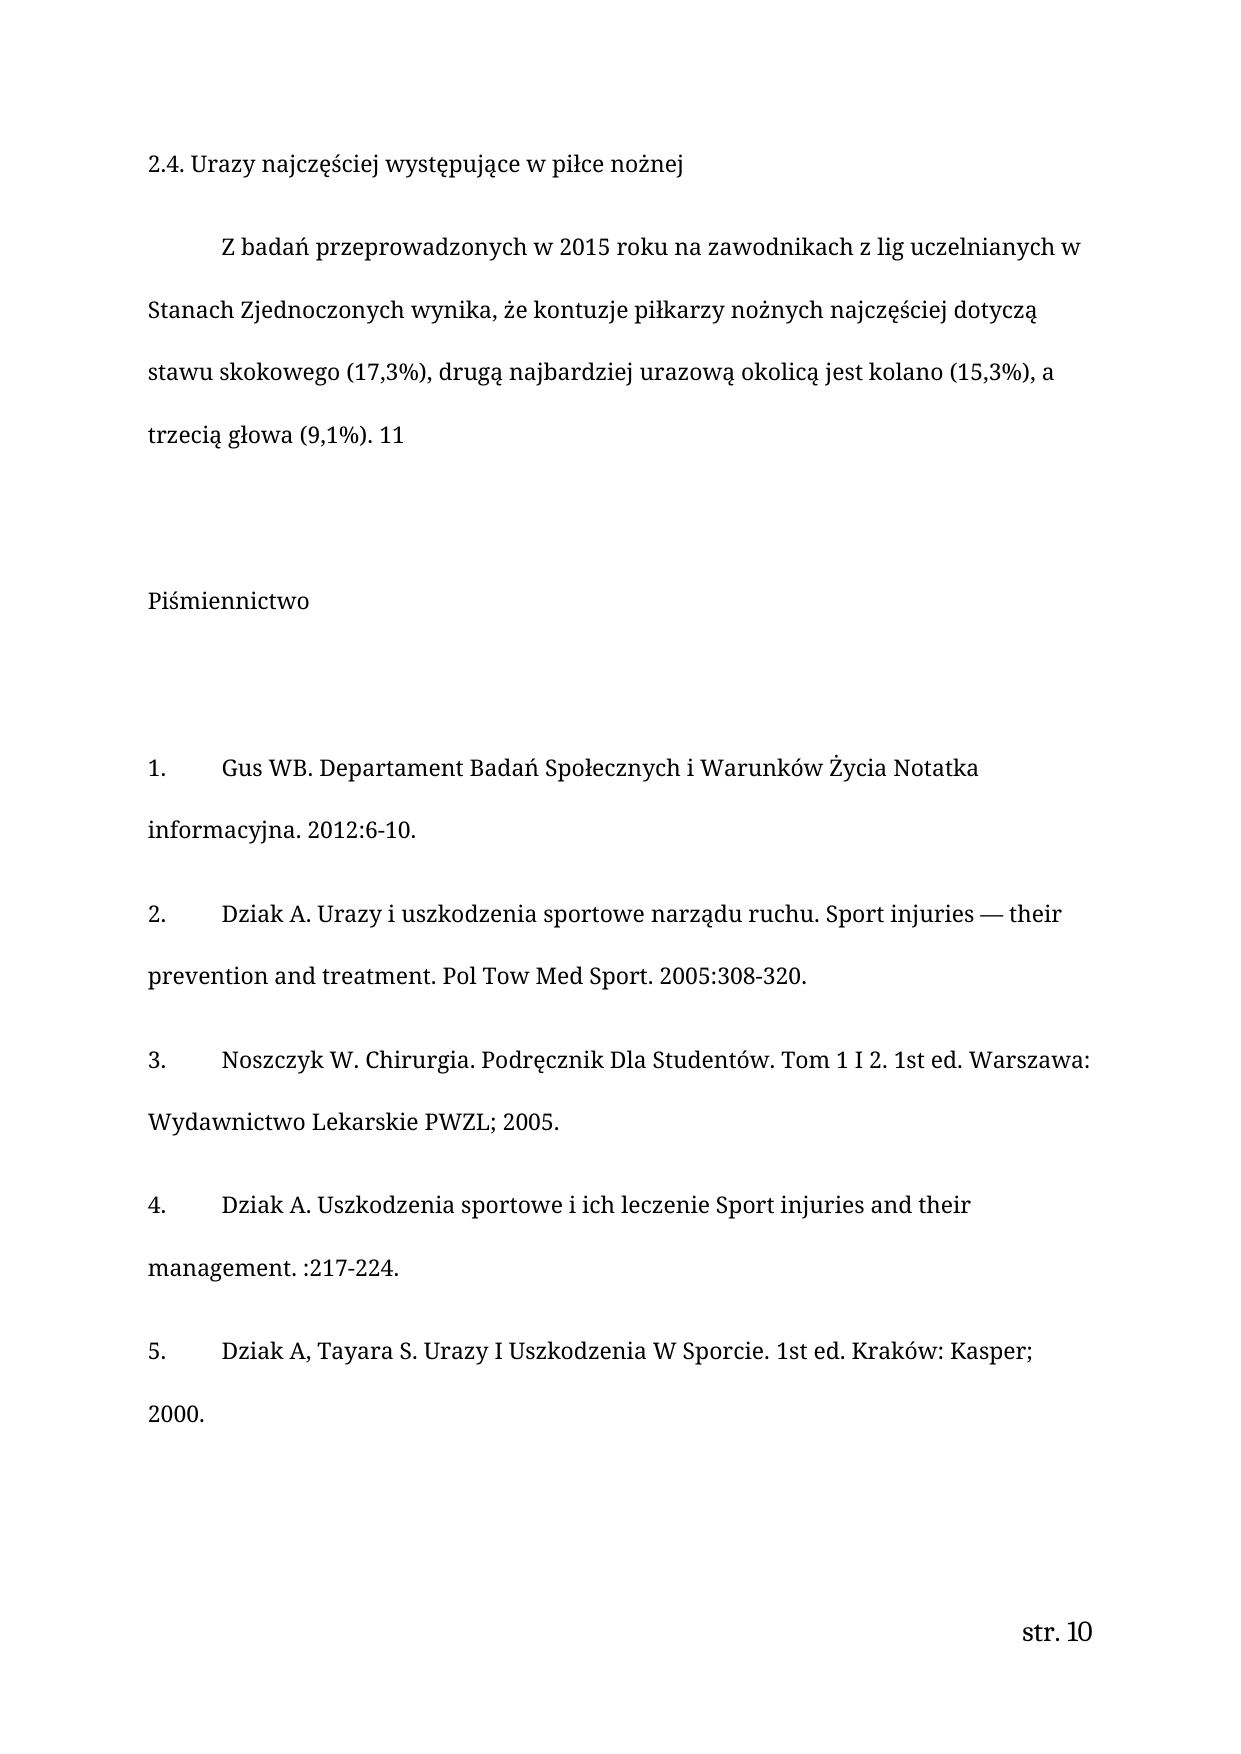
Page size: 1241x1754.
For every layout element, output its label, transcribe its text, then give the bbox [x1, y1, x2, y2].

text 1. Gus WB. Departament Badań Społecznych i Warunków Życia Notatka informacyjna. 2012:6-10. [148, 752, 1092, 846]
text 4. Dziak A. Uszkodzenia sportowe i ich leczenie Sport injuries and their management. :217-224. [148, 1189, 1092, 1283]
text 3. Noszczyk W. Chirurgia. Podręcznik Dla Studentów. Tom 1 I 2. 1st ed. Warszawa: Wydawnictwo Lekarskie PWZL; 2005. [148, 1043, 1092, 1137]
text Z badań przeprowadzonych w 2015 roku na zawodnikach z lig uczelnianych w Stanach Zjednoczonych wynika, że kontuzje piłkarzy nożnych najczęściej dotyczą stawu skokowego (17,3%), drugą najbardziej urazową okolicą jest kolano (15,3%), a trzecią głowa (9,1%). 11 [148, 231, 1092, 450]
text 2. Dziak A. Urazy i uszkodzenia sportowe narządu ruchu. Sport injuries — their prevention and treatment. Pol Tow Med Sport. 2005:308-320. [148, 898, 1092, 991]
text Piśmiennictwo [148, 585, 1092, 616]
text 5. Dziak A, Tayara S. Urazy I Uszkodzenia W Sporcie. 1st ed. Kraków: Kasper; 2000. [148, 1335, 1092, 1429]
text 2.4. Urazy najczęściej występujące w piłce nożnej [148, 148, 1092, 179]
